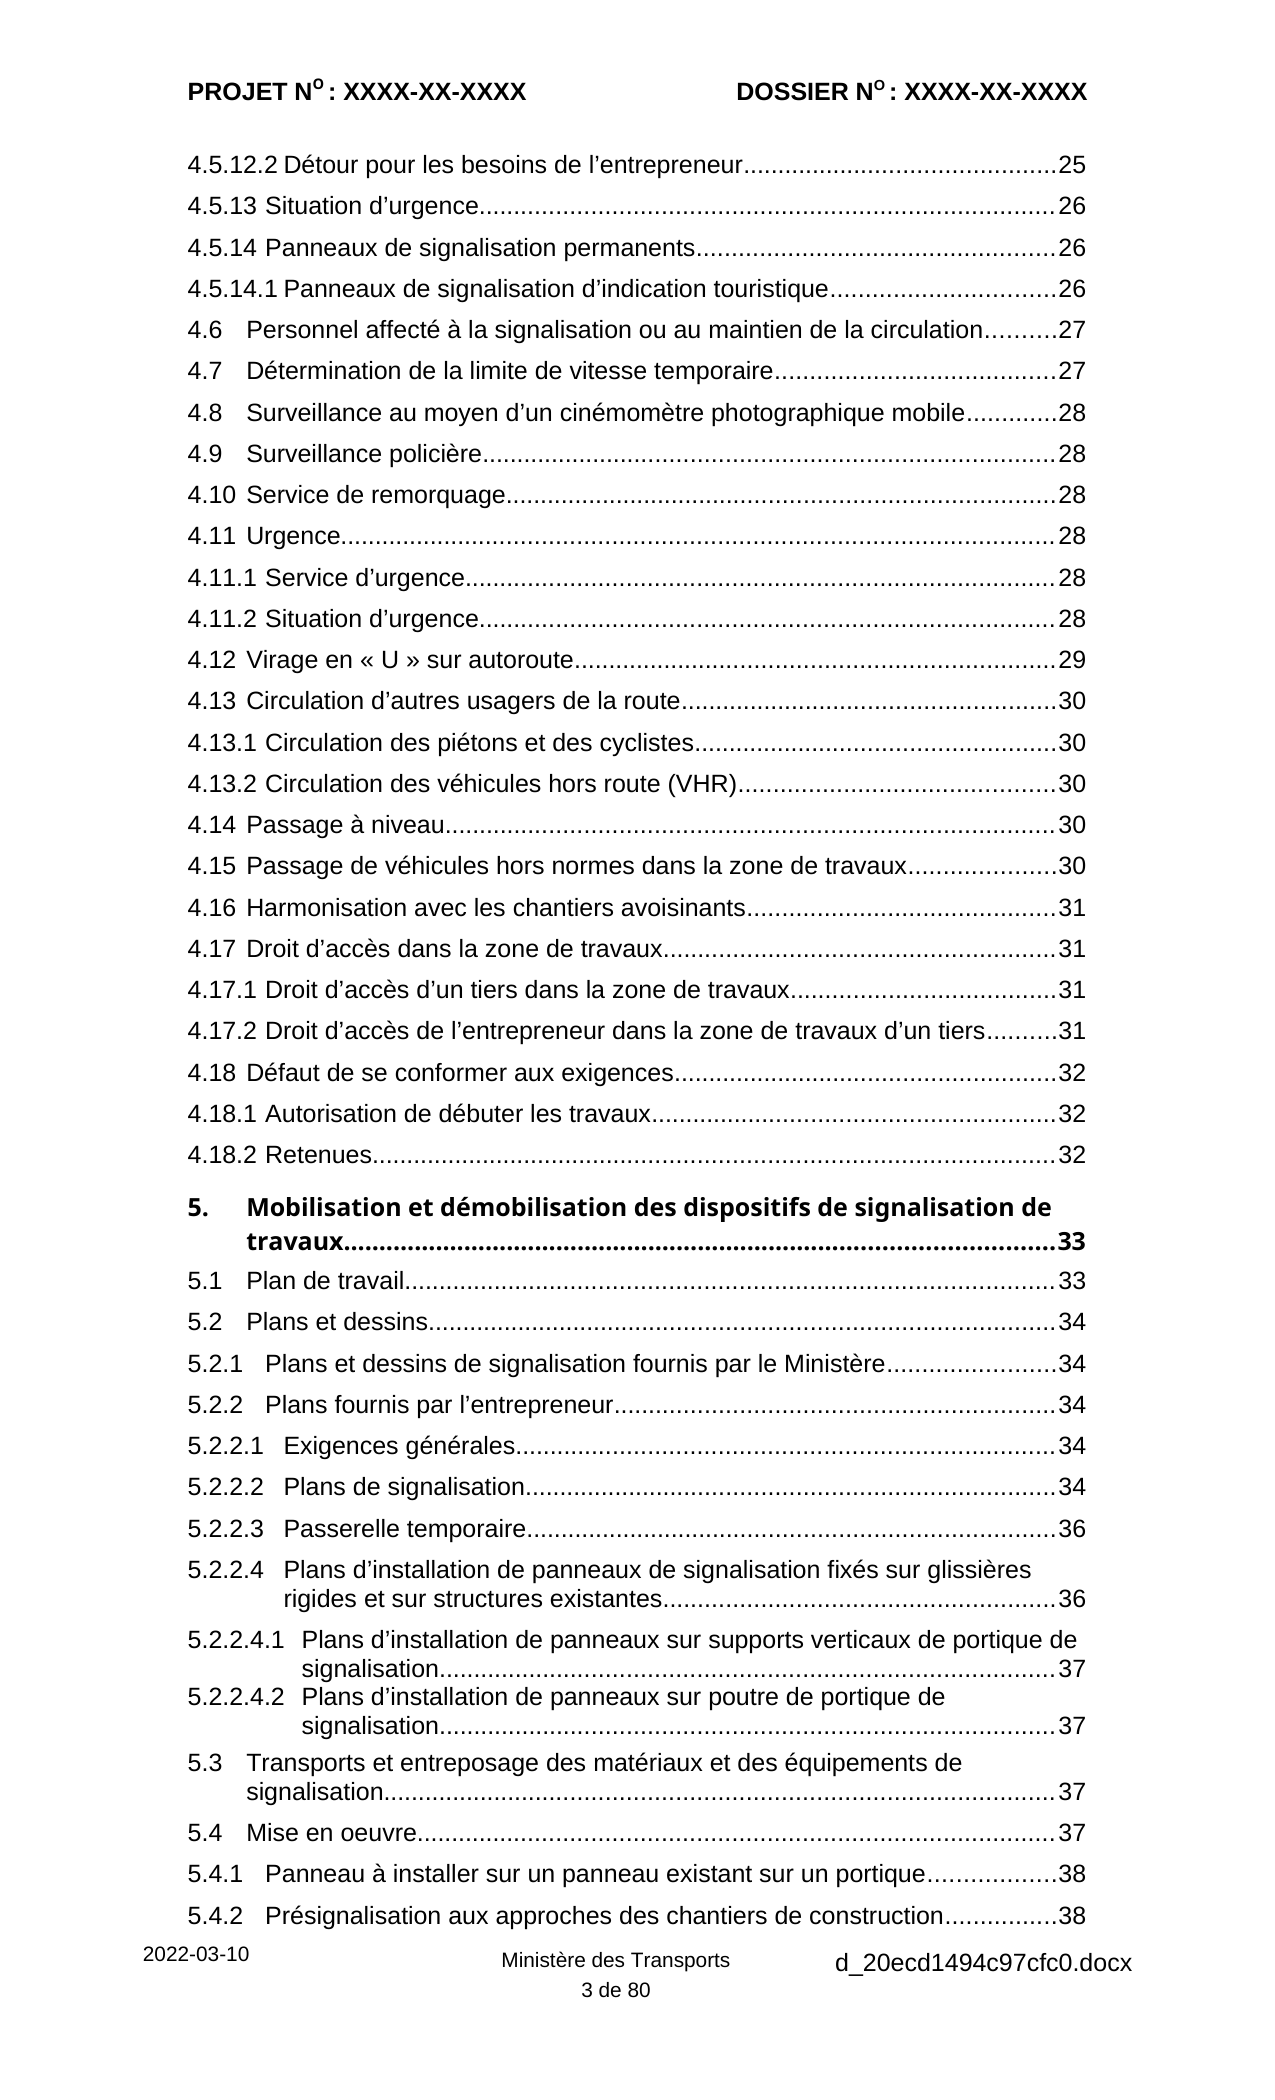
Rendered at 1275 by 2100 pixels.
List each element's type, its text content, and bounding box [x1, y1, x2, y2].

text 5. Mobilisation et démobilisation des dispositifs de signalisation de travaux 33 [187, 1189, 1087, 1258]
text 4.11 Urgence 28 [187, 521, 1087, 550]
text 5.4 Mise en oeuvre 37 [187, 1818, 1087, 1847]
text 5.3 Transports et entreposage des matériaux et des équipements de signalisation 37 [187, 1748, 1087, 1806]
text 4.6 Personnel affecté à la signalisation ou au maintien de la circulation 27 [187, 315, 1087, 344]
text 5.2.2.4 Plans d’installation de panneaux de signalisation fixés sur glissières rigides et sur structures existantes 36 [187, 1555, 1087, 1612]
text 4.11.2 Situation d’urgence 28 [187, 604, 1087, 632]
text 4.17.2 Droit d’accès de l’entrepreneur dans la zone de travaux d’un tiers 31 [187, 1016, 1087, 1045]
text 4.11.1 Service d’urgence 28 [187, 562, 1087, 591]
text 4.13.1 Circulation des piétons et des cyclistes 30 [187, 727, 1087, 756]
text 4.18.1 Autorisation de débuter les travaux 32 [187, 1099, 1087, 1127]
text 4.5.14 Panneaux de signalisation permanents 26 [187, 232, 1087, 261]
text 4.18.2 Retenues 32 [187, 1140, 1087, 1169]
text 4.5.13 Situation d’urgence 26 [187, 191, 1087, 220]
text 4.15 Passage de véhicules hors normes dans la zone de travaux 30 [187, 851, 1087, 880]
text 4.16 Harmonisation avec les chantiers avoisinants 31 [187, 892, 1087, 921]
text 4.5.12.2 Détour pour les besoins de l’entrepreneur 25 [187, 150, 1087, 179]
text 4.18 Défaut de se conformer aux exigences 32 [187, 1057, 1087, 1086]
text 5.2.2.4.1 Plans d’installation de panneaux sur supports verticaux de portique de signalisation 37 [187, 1625, 1087, 1682]
text 5.2.2.2 Plans de signalisation 34 [187, 1472, 1087, 1501]
text 5.4.2 Présignalisation aux approches des chantiers de construction 38 [187, 1901, 1087, 1929]
text 4.5.14.1 Panneaux de signalisation d’indication touristique 26 [187, 274, 1087, 302]
text 5.1 Plan de travail 33 [187, 1266, 1087, 1295]
text 4.13 Circulation d’autres usagers de la route 30 [187, 686, 1087, 715]
text 4.17 Droit d’accès dans la zone de travaux 31 [187, 934, 1087, 962]
text 5.2.2 Plans fournis par l’entrepreneur 34 [187, 1390, 1087, 1418]
text 4.12 Virage en « U » sur autoroute 29 [187, 645, 1087, 674]
text 5.2.2.1 Exigences générales 34 [187, 1431, 1087, 1460]
text 4.8 Surveillance au moyen d’un cinémomètre photographique mobile 28 [187, 397, 1087, 426]
text 4.7 Détermination de la limite de vitesse temporaire 27 [187, 356, 1087, 385]
text 4.10 Service de remorquage 28 [187, 480, 1087, 509]
text 5.2 Plans et dessins 34 [187, 1307, 1087, 1336]
text 4.13.2 Circulation des véhicules hors route (VHR) 30 [187, 769, 1087, 797]
text 5.2.1 Plans et dessins de signalisation fournis par le Ministère 34 [187, 1348, 1087, 1377]
text 5.2.2.4.2 Plans d’installation de panneaux sur poutre de portique de signalisation 37 [187, 1682, 1087, 1740]
text 5.2.2.3 Passerelle temporaire 36 [187, 1513, 1087, 1542]
text 4.17.1 Droit d’accès d’un tiers dans la zone de travaux 31 [187, 975, 1087, 1004]
text 4.9 Surveillance policière 28 [187, 439, 1087, 467]
text 5.4.1 Panneau à installer sur un panneau existant sur un portique 38 [187, 1859, 1087, 1888]
text 4.14 Passage à niveau 30 [187, 810, 1087, 839]
